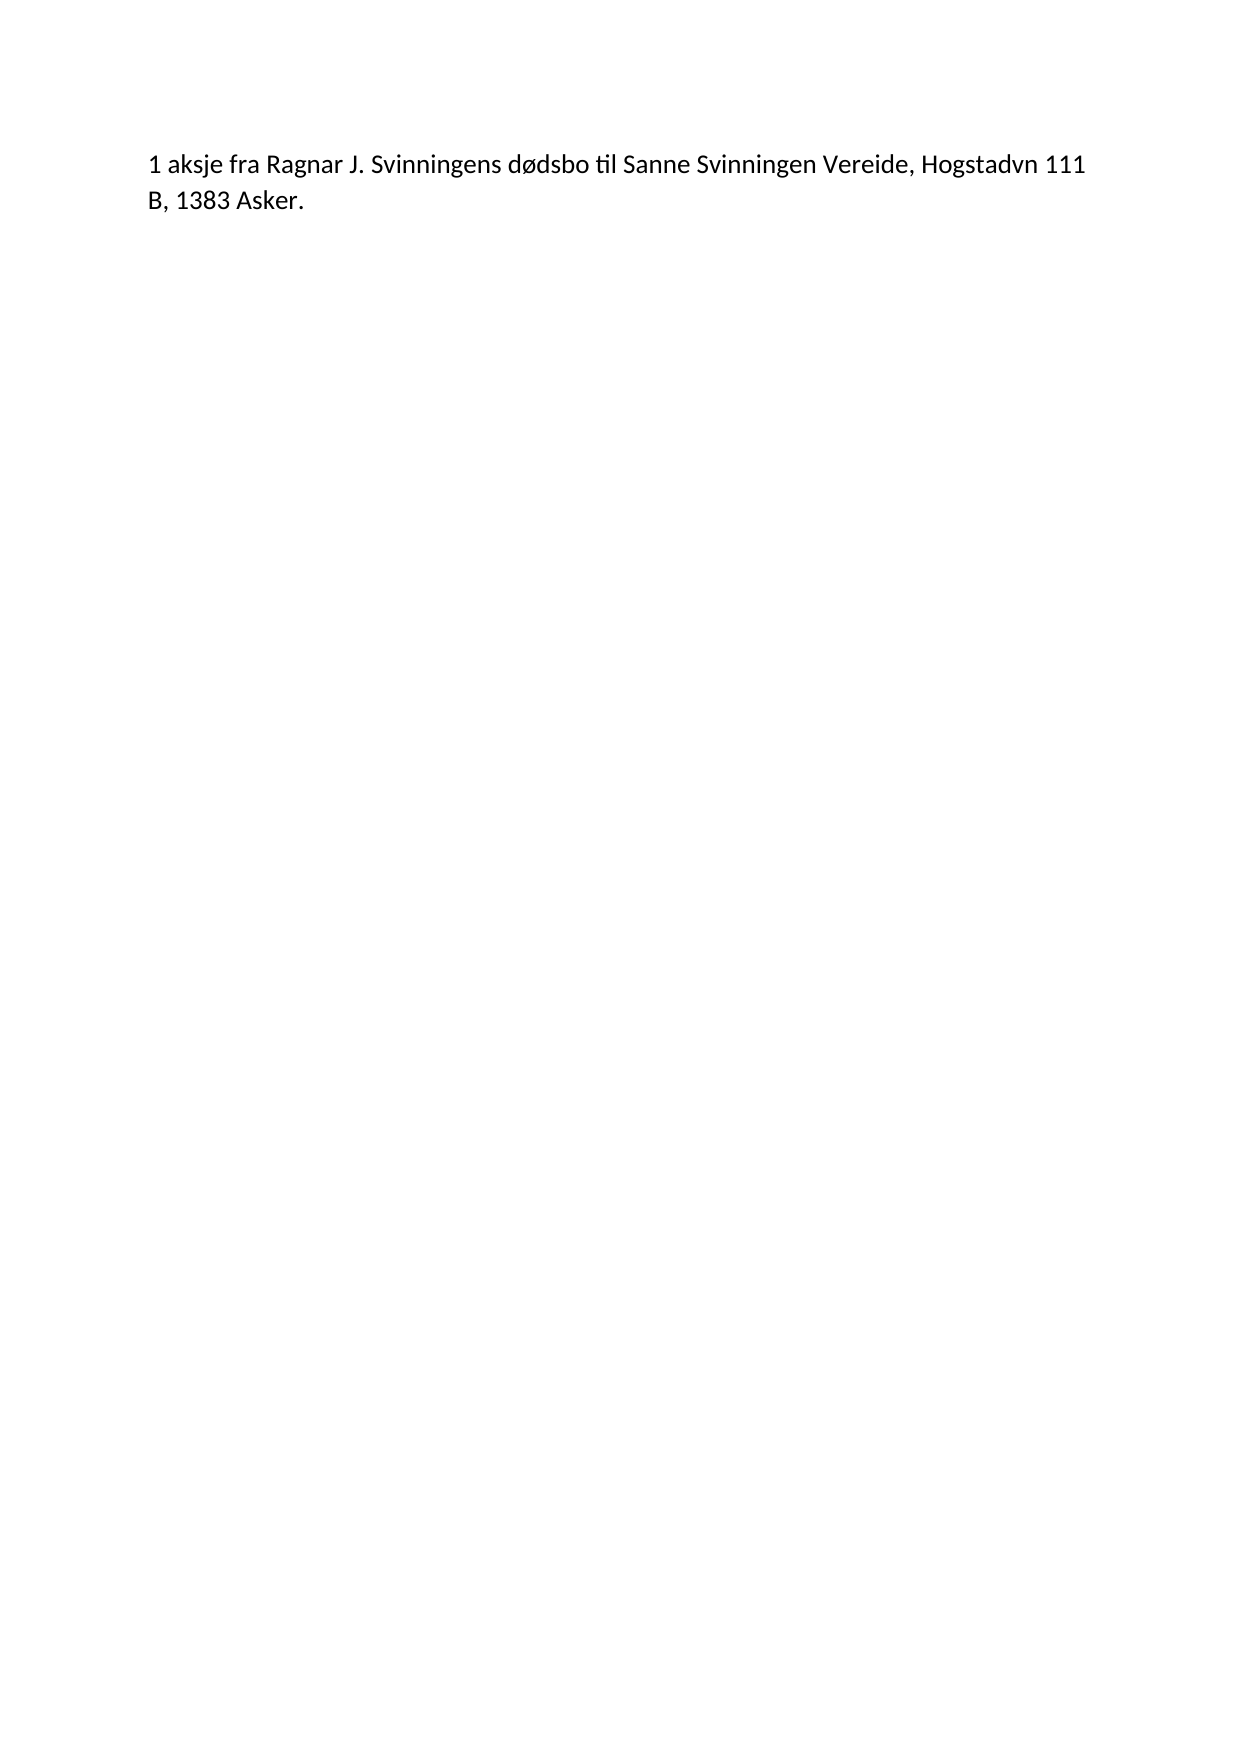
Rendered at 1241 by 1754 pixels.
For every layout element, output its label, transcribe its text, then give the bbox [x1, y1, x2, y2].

text 1 aksje fra Ragnar J. Svinningens dødsbo til Sanne Svinningen Vereide, Hogstadvn 111 B, 1383 Asker. [148, 148, 1093, 216]
